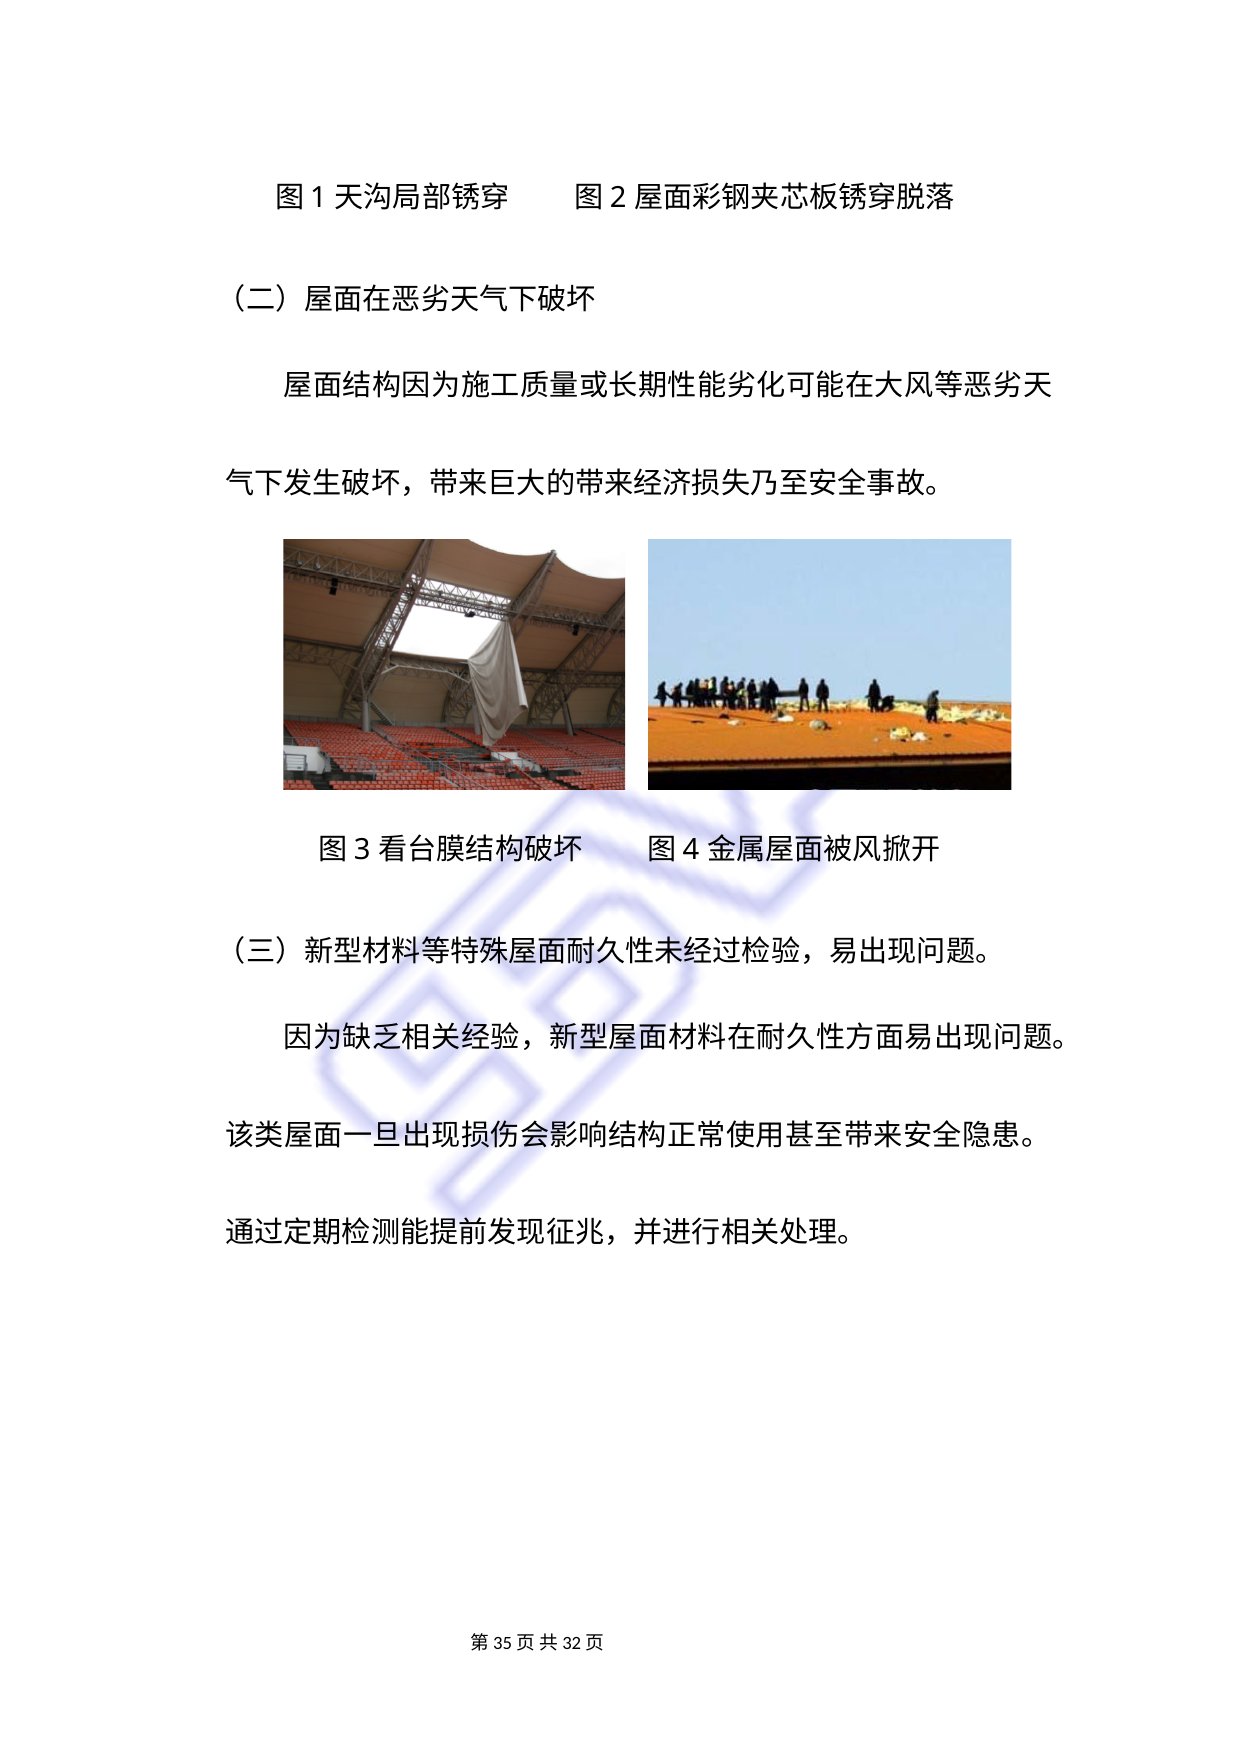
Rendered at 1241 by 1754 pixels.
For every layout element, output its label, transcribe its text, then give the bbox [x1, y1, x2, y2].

text 图3 看台膜结构破坏 图4 金属屋面被风掀开 [187, 814, 1053, 879]
text （二）屋面在恶劣天气下破坏 [187, 264, 1053, 329]
text 图1 天沟局部锈穿 图2 屋面彩钢夹芯板锈穿脱落 [187, 162, 1053, 227]
picture [283, 539, 626, 790]
picture [648, 539, 1012, 790]
text （三）新型材料等特殊屋面耐久性未经过检验，易出现问题。 [187, 916, 1053, 981]
list 因为缺乏相关经验，新型屋面材料在耐久性方面易出现问题。该类屋面一旦出现损伤会影响结构正常使用甚至带来安全隐患。通过定期检测能提前发现征兆，并进行相关处理。 [225, 1002, 1053, 1262]
list 屋面结构因为施工质量或长期性能劣化可能在大风等恶劣天气下发生破坏，带来巨大的带来经济损失乃至安全事故。 [225, 351, 1053, 513]
